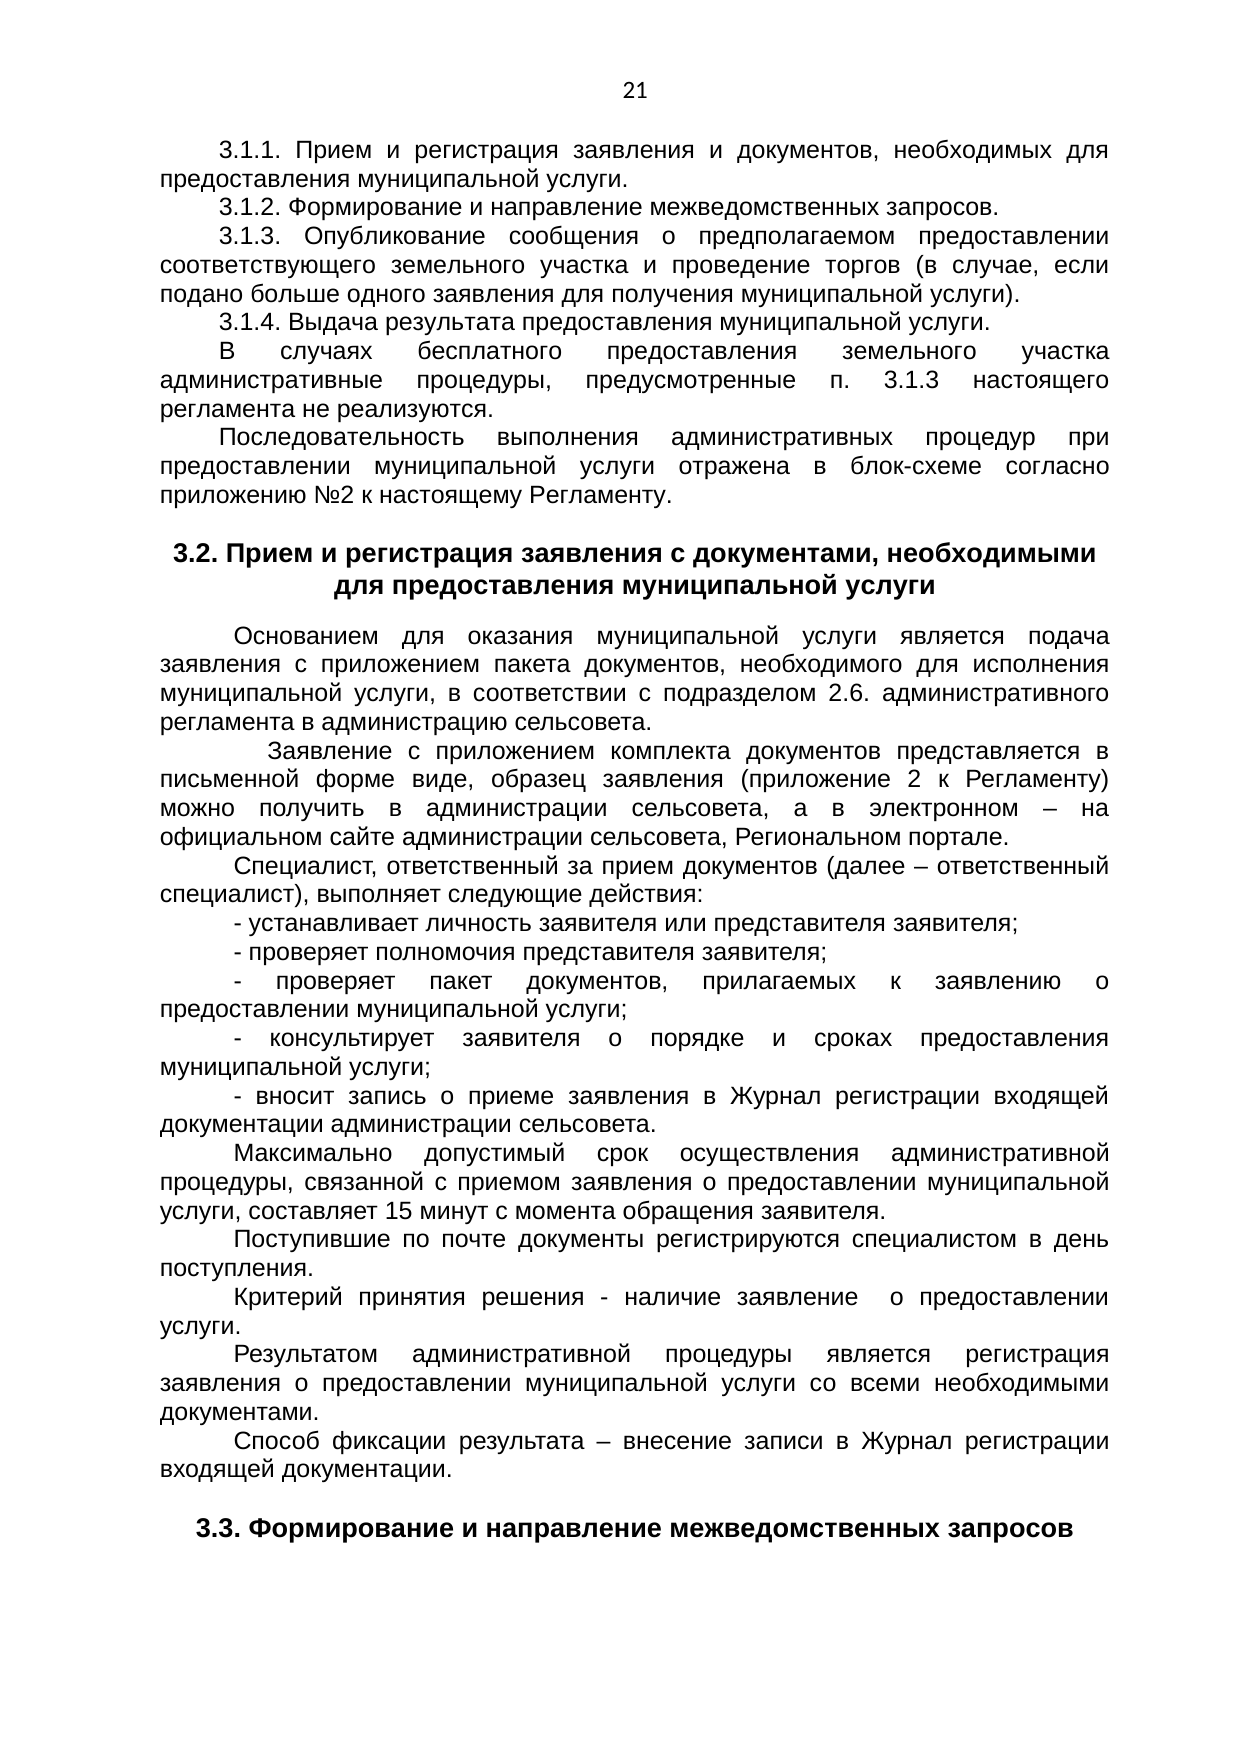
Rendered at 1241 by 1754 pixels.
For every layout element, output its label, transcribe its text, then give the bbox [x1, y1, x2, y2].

text - консультирует заявителя о порядке и сроках предоставления муниципальной услуги; [159, 1023, 1110, 1081]
text Специалист, ответственный за прием документов (далее – ответственный специалист), выполняет следующие действия: [159, 851, 1110, 908]
text Результатом административной процедуры является регистрация заявления о предоставлении муниципальной услуги со всеми необходимыми документами. [159, 1339, 1110, 1426]
text - устанавливает личность заявителя или представителя заявителя; [159, 908, 1110, 937]
text 3.2. Прием и регистрация заявления с документами, необходимыми для предоставления муниципальной услуги [159, 537, 1110, 600]
text Заявление с приложением комплекта документов представляется в письменной форме виде, образец заявления (приложение 2 к Регламенту) можно получить в администрации сельсовета, а в электронном – на официальном сайте администрации сельсовета, Региональном портале. [159, 736, 1110, 851]
text 3.1.2. Формирование и направление межведомственных запросов. [159, 192, 1110, 221]
text Способ фиксации результата – внесение записи в Журнал регистрации входящей документации. [159, 1426, 1110, 1483]
text - проверяет полномочия представителя заявителя; [159, 937, 1110, 966]
text - вносит запись о приеме заявления в Журнал регистрации входящей документации администрации сельсовета. [159, 1081, 1110, 1138]
text Последовательность выполнения административных процедур при предоставлении муниципальной услуги отражена в блок-схеме согласно приложению №2 к настоящему Регламенту. [159, 422, 1110, 509]
text Максимально допустимый срок осуществления административной процедуры, связанной с приемом заявления о предоставлении муниципальной услуги, составляет 15 минут с момента обращения заявителя. [159, 1138, 1110, 1224]
text 3.1.4. Выдача результата предоставления муниципальной услуги. [159, 307, 1110, 336]
text 3.1.3. Опубликование сообщения о предполагаемом предоставлении соответствующего земельного участка и проведение торгов (в случае, если подано больше одного заявления для получения муниципальной услуги). [159, 221, 1110, 307]
text В случаях бесплатного предоставления земельного участка административные процедуры, предусмотренные п. 3.1.3 настоящего регламента не реализуются. [159, 336, 1110, 422]
text - проверяет пакет документов, прилагаемых к заявлению о предоставлении муниципальной услуги; [159, 966, 1110, 1023]
text Критерий принятия решения - наличие заявление о предоставлении услуги. [159, 1282, 1110, 1339]
text 3.3. Формирование и направление межведомственных запросов [159, 1512, 1110, 1543]
text 3.1.1. Прием и регистрация заявления и документов, необходимых для предоставления муниципальной услуги. [159, 135, 1110, 192]
text Основанием для оказания муниципальной услуги является подача заявления с приложением пакета документов, необходимого для исполнения муниципальной услуги, в соответствии с подразделом 2.6. административного регламента в администрацию сельсовета. [159, 621, 1110, 736]
text Поступившие по почте документы регистрируются специалистом в день поступления. [159, 1224, 1110, 1282]
